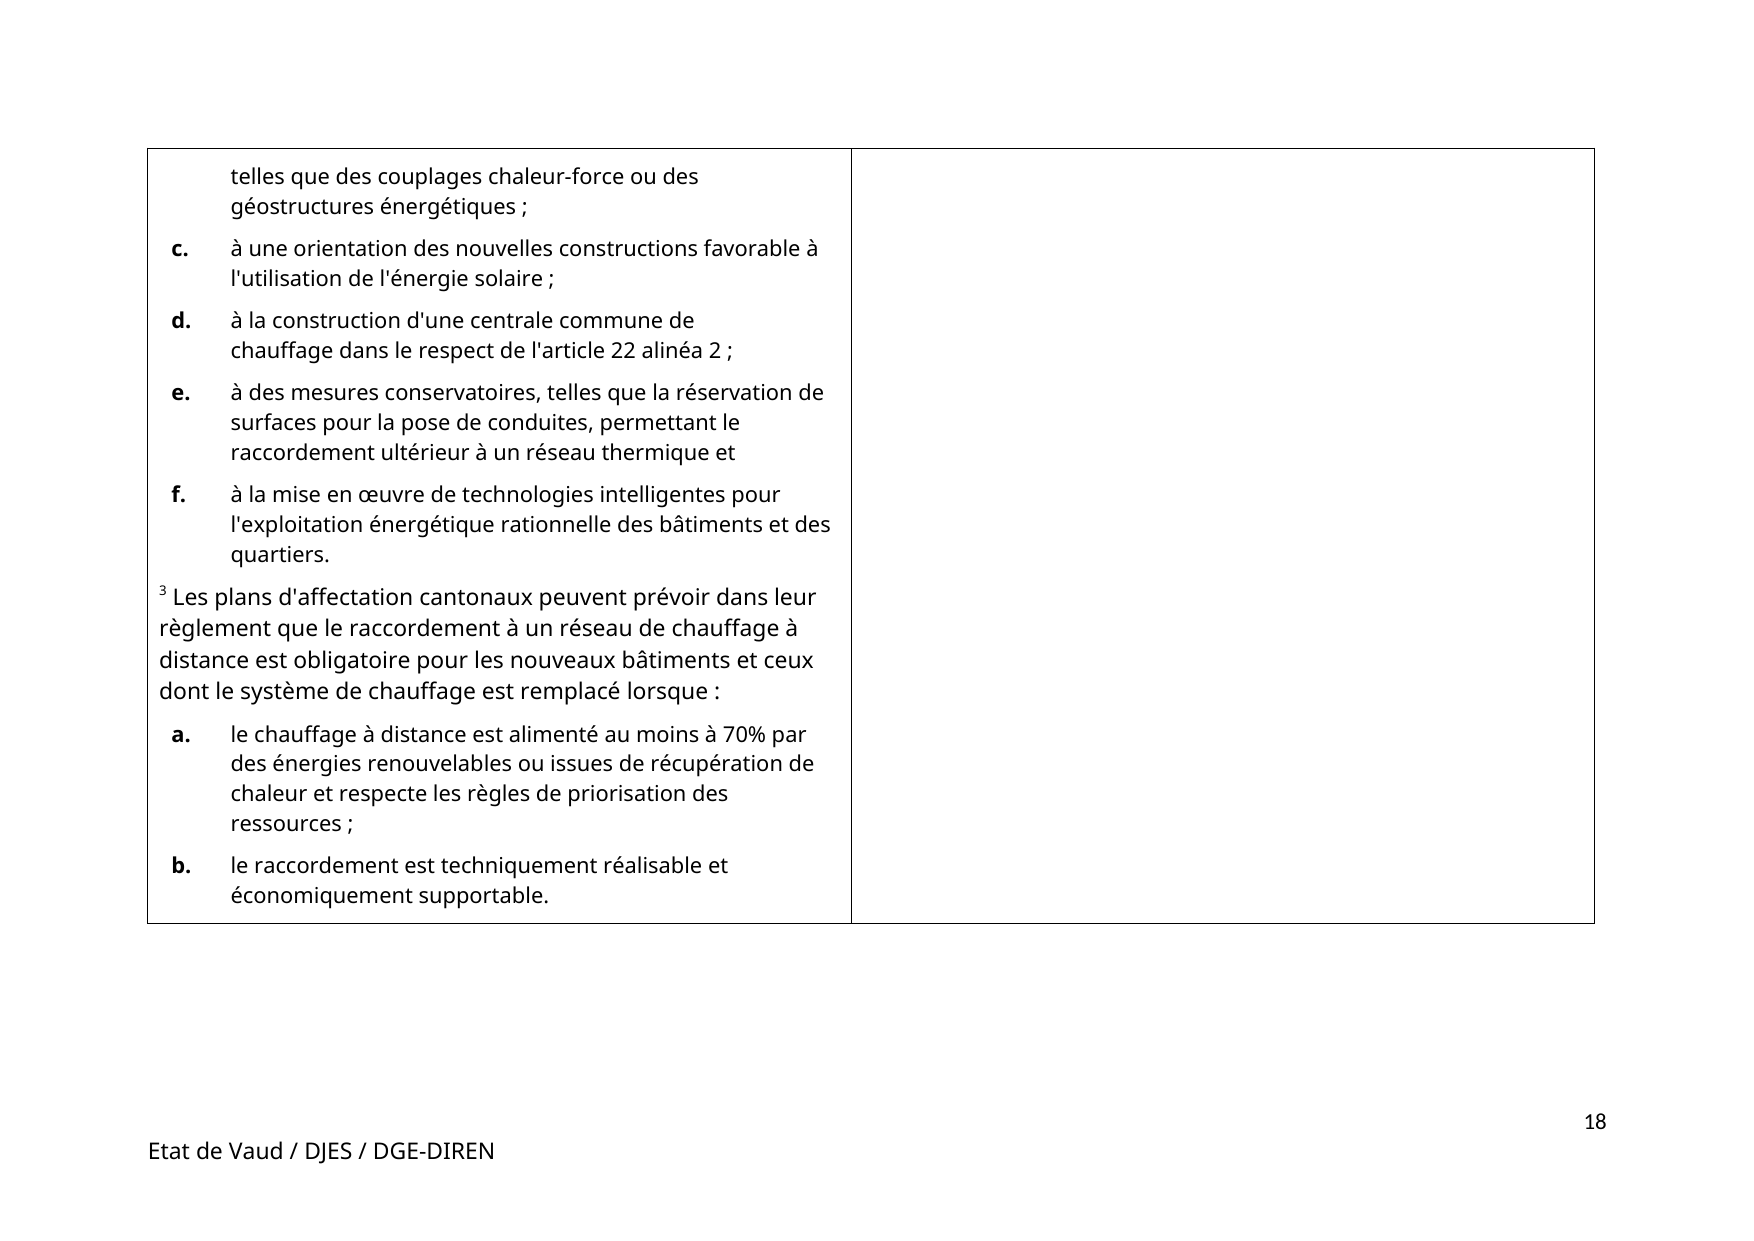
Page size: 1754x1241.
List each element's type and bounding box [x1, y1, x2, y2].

table_cell [852, 149, 1594, 922]
table_cell [148, 149, 851, 922]
